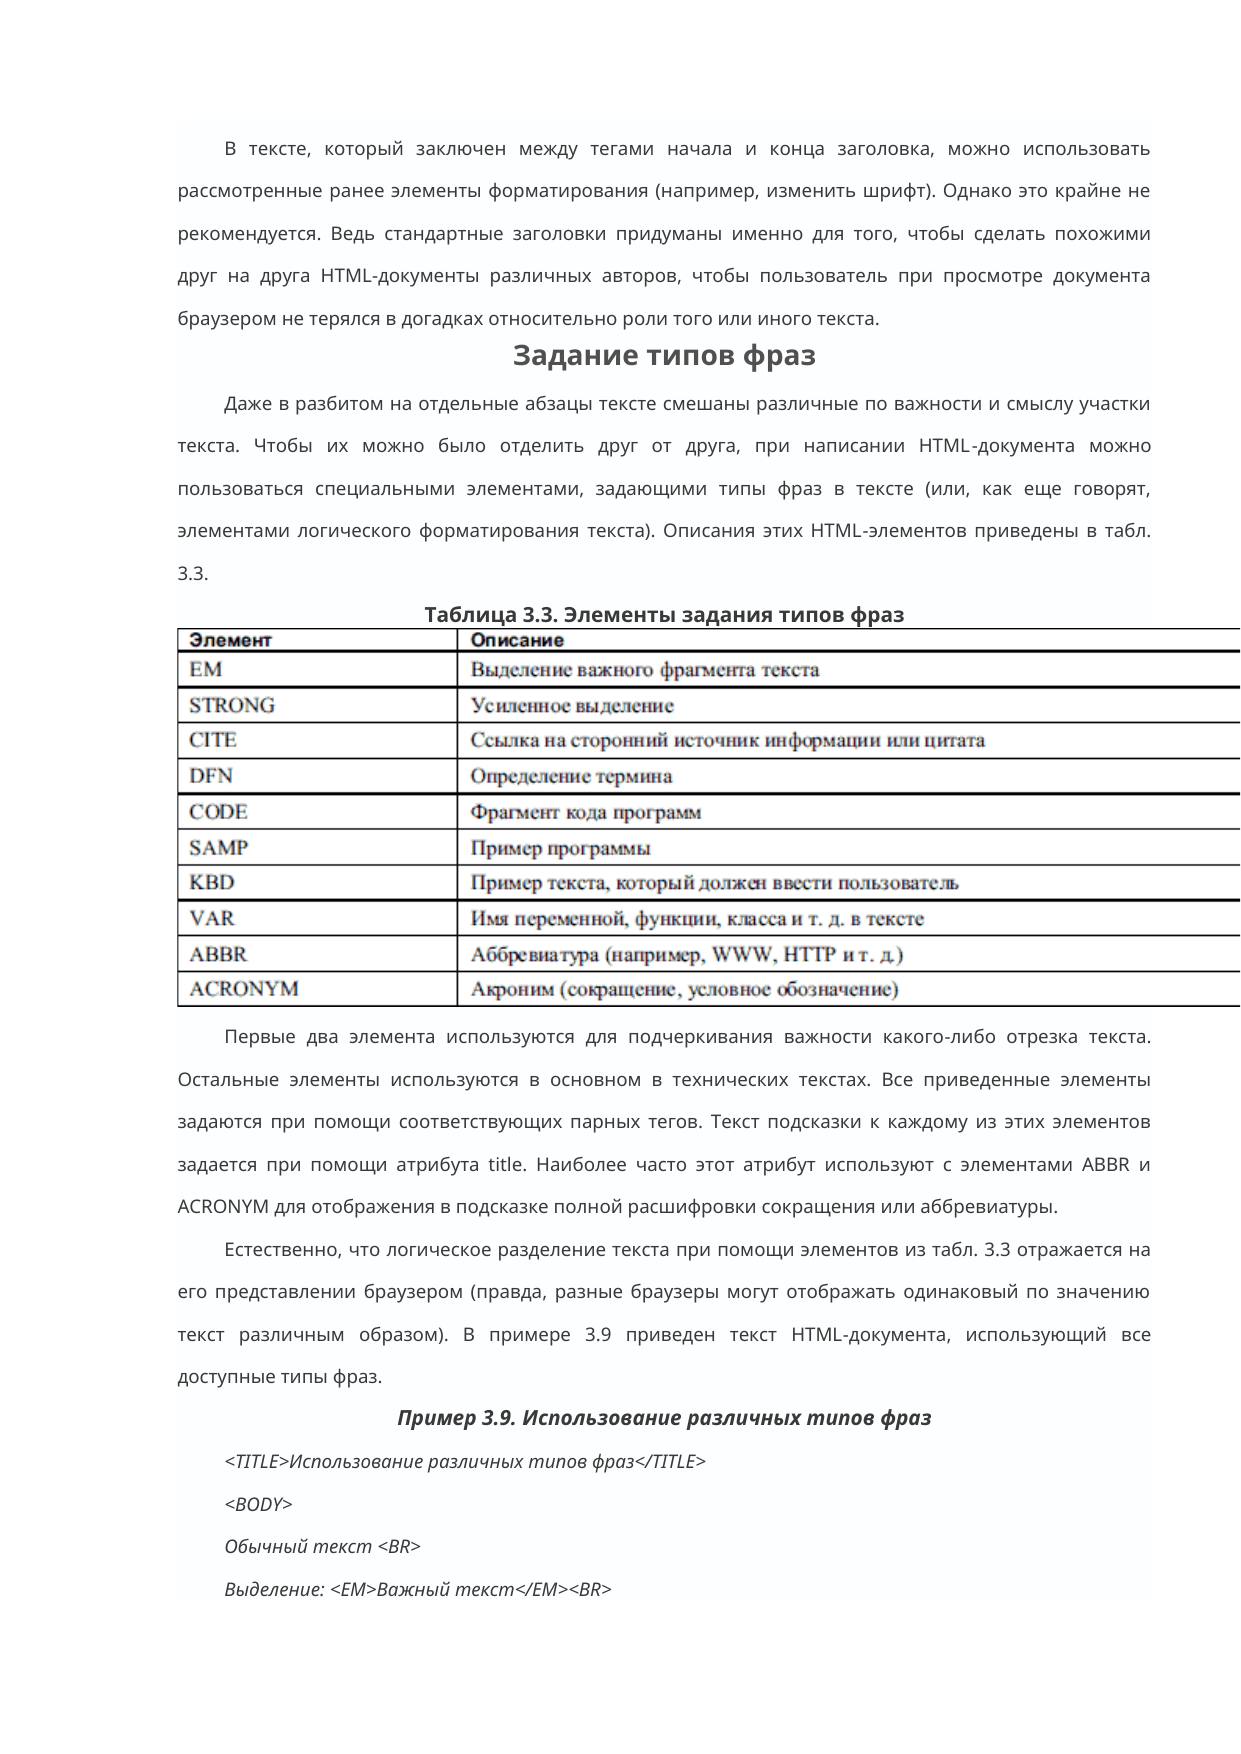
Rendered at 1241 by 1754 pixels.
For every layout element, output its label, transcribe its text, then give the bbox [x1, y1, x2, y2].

text Выделение: <EM>Важный текст</EM><BR> [177, 1559, 1152, 1602]
text Обычный текст <BR> [177, 1517, 1152, 1559]
text В тексте, который заключен между тегами начала и конца заголовка, можно использовать рассмотренные ранее элементы форматирования (например, изменить шрифт). Однако это крайне не рекомендуется. Ведь стандартные заголовки придуманы именно для того, чтобы сделать похожими друг на друга HTML-документы различных авторов, чтобы пользователь при просмотре документа браузером не терялся в догадках относительно роли того или иного текста. [177, 118, 1152, 331]
text <BODY> [177, 1474, 1152, 1517]
text Первые два элемента используются для подчеркивания важности какого-либо отрезка текста. Остальные элементы используются в основном в технических текстах. Все приведенные элементы задаются при помощи соответствующих парных тегов. Текст подсказки к каждому из этих элементов задается при помощи атрибута title. Наиболее часто этот атрибут используют с элементами ABBR и ACRONYM для отображения в подсказке полной расшифровки сокращения или аббревиатуры. [177, 1007, 1152, 1219]
picture [177, 628, 1241, 1007]
text Задание типов фраз [177, 331, 1152, 373]
text Даже в разбитом на отдельные абзацы тексте смешаны различные по важности и смыслу участки текста. Чтобы их можно было отделить друг от друга, при написании HTML-документа можно пользоваться специальными элементами, задающими типы фраз в тексте (или, как еще говорят, элементами логического форматирования текста). Описания этих HTML-элементов приведены в табл. 3.3. [177, 373, 1152, 586]
text Пример 3.9. Использование различных типов фраз [177, 1389, 1152, 1432]
text Таблица 3.3. Элементы задания типов фраз [177, 586, 1152, 628]
text Естественно, что логическое разделение текста при помощи элементов из табл. 3.3 отражается на его представлении браузером (правда, разные браузеры могут отображать одинаковый по значению текст различным образом). В примере 3.9 приведен текст HTML-документа, использующий все доступные типы фраз. [177, 1219, 1152, 1389]
text <TITLE>Использование различных типов фраз</TITLE> [177, 1432, 1152, 1474]
